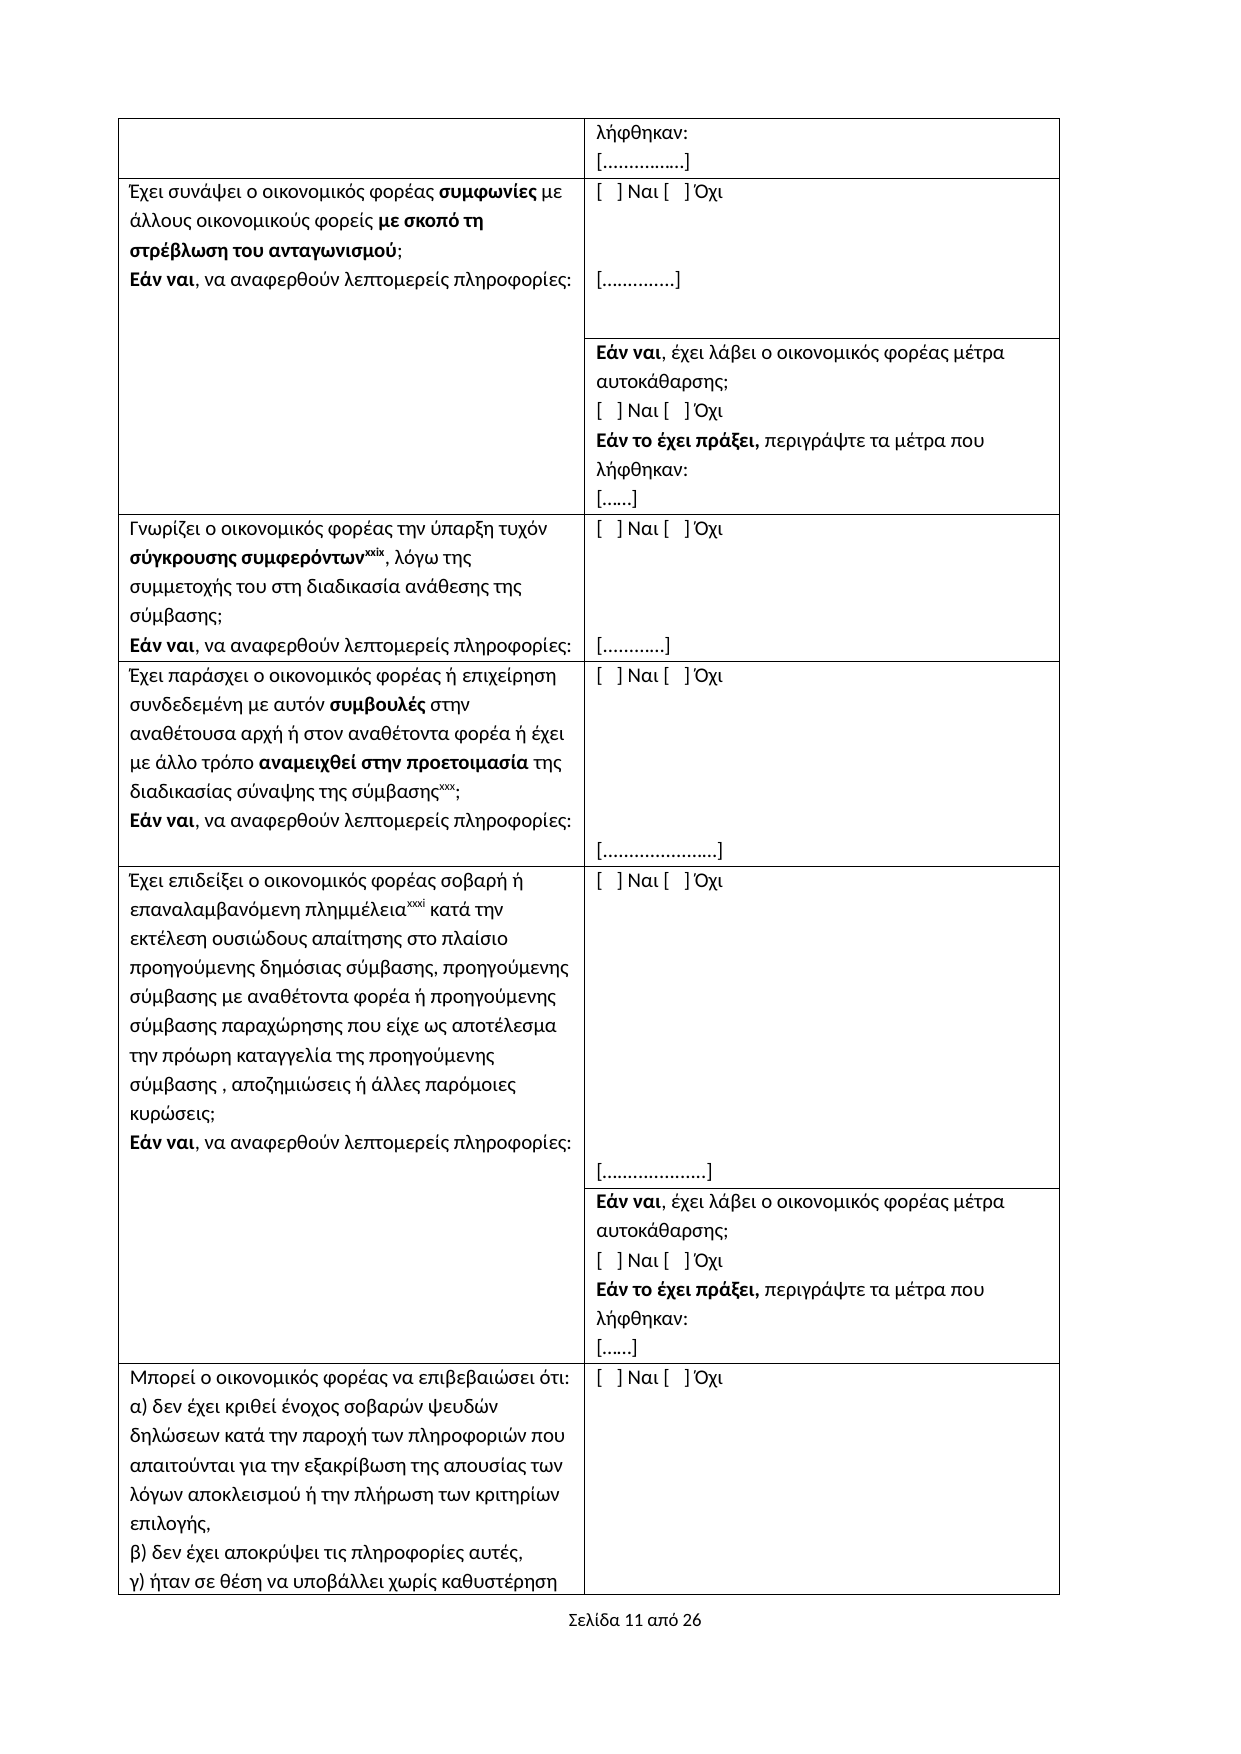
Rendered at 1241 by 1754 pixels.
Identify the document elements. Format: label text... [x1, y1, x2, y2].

table_cell [ ] Ναι [ ] Όχι […...........] [585, 179, 1059, 338]
table_cell Εάν ναι, έχει λάβει ο οικονομικός φορέας μέτρα αυτοκάθαρσης; [ ] Ναι [ ] Όχι Εάν το έχει πράξει, περιγράψτε τα μέτρα που λήφθηκαν: [……] [585, 339, 1059, 514]
table_cell Έχει παράσχει ο οικονομικός φορέας ή επιχείρηση συνδεδεμένη με αυτόν συμβουλές στην αναθέτουσα αρχή ή στον αναθέτοντα φορέα ή έχει με άλλο τρόπο αναμειχθεί στην προετοιμασία της διαδικασίας σύναψης της σύμβασης; Εάν ναι, να αναφερθούν λεπτομερείς πληροφορίες: [119, 662, 584, 866]
table_cell Έχει επιδείξει ο οικονομικός φορέας σοβαρή ή επαναλαμβανόμενη πλημμέλεια κατά την εκτέλεση ουσιώδους απαίτησης στο πλαίσιο προηγούμενης δημόσιας σύμβασης, προηγούμενης σύμβασης με αναθέτοντα φορέα ή προηγούμενης σύμβασης παραχώρησης που είχε ως αποτέλεσμα την πρόωρη καταγγελία της προηγούμενης σύμβασης , αποζημιώσεις ή άλλες παρόμοιες κυρώσεις; Εάν ναι, να αναφερθούν λεπτομερείς πληροφορίες: [119, 867, 584, 1363]
table_cell Εάν ναι, έχει λάβει ο οικονομικός φορέας μέτρα αυτοκάθαρσης; [ ] Ναι [ ] Όχι Εάν το έχει πράξει, περιγράψτε τα μέτρα που λήφθηκαν: [……] [585, 1189, 1059, 1363]
table_cell [ ] Ναι [ ] Όχι [585, 1364, 1059, 1594]
table_cell Έχει συνάψει ο οικονομικός φορέας συμφωνίες με άλλους οικονομικούς φορείς με σκοπό τη στρέβλωση του ανταγωνισμού; Εάν ναι, να αναφερθούν λεπτομερείς πληροφορίες: [119, 179, 584, 514]
table_cell [ ] Ναι [ ] Όχι [….................] [585, 867, 1059, 1187]
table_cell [119, 1364, 584, 1594]
table_cell [ ] Ναι [ ] Όχι [.........…] [585, 515, 1059, 661]
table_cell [585, 119, 1059, 177]
table_cell Γνωρίζει ο οικονομικός φορέας την ύπαρξη τυχόν σύγκρουσης συμφερόντων, λόγω της συμμετοχής του στη διαδικασία ανάθεσης της σύμβασης; Εάν ναι, να αναφερθούν λεπτομερείς πληροφορίες: [119, 515, 584, 661]
table_cell [ ] Ναι [ ] Όχι [...................…] [585, 662, 1059, 866]
